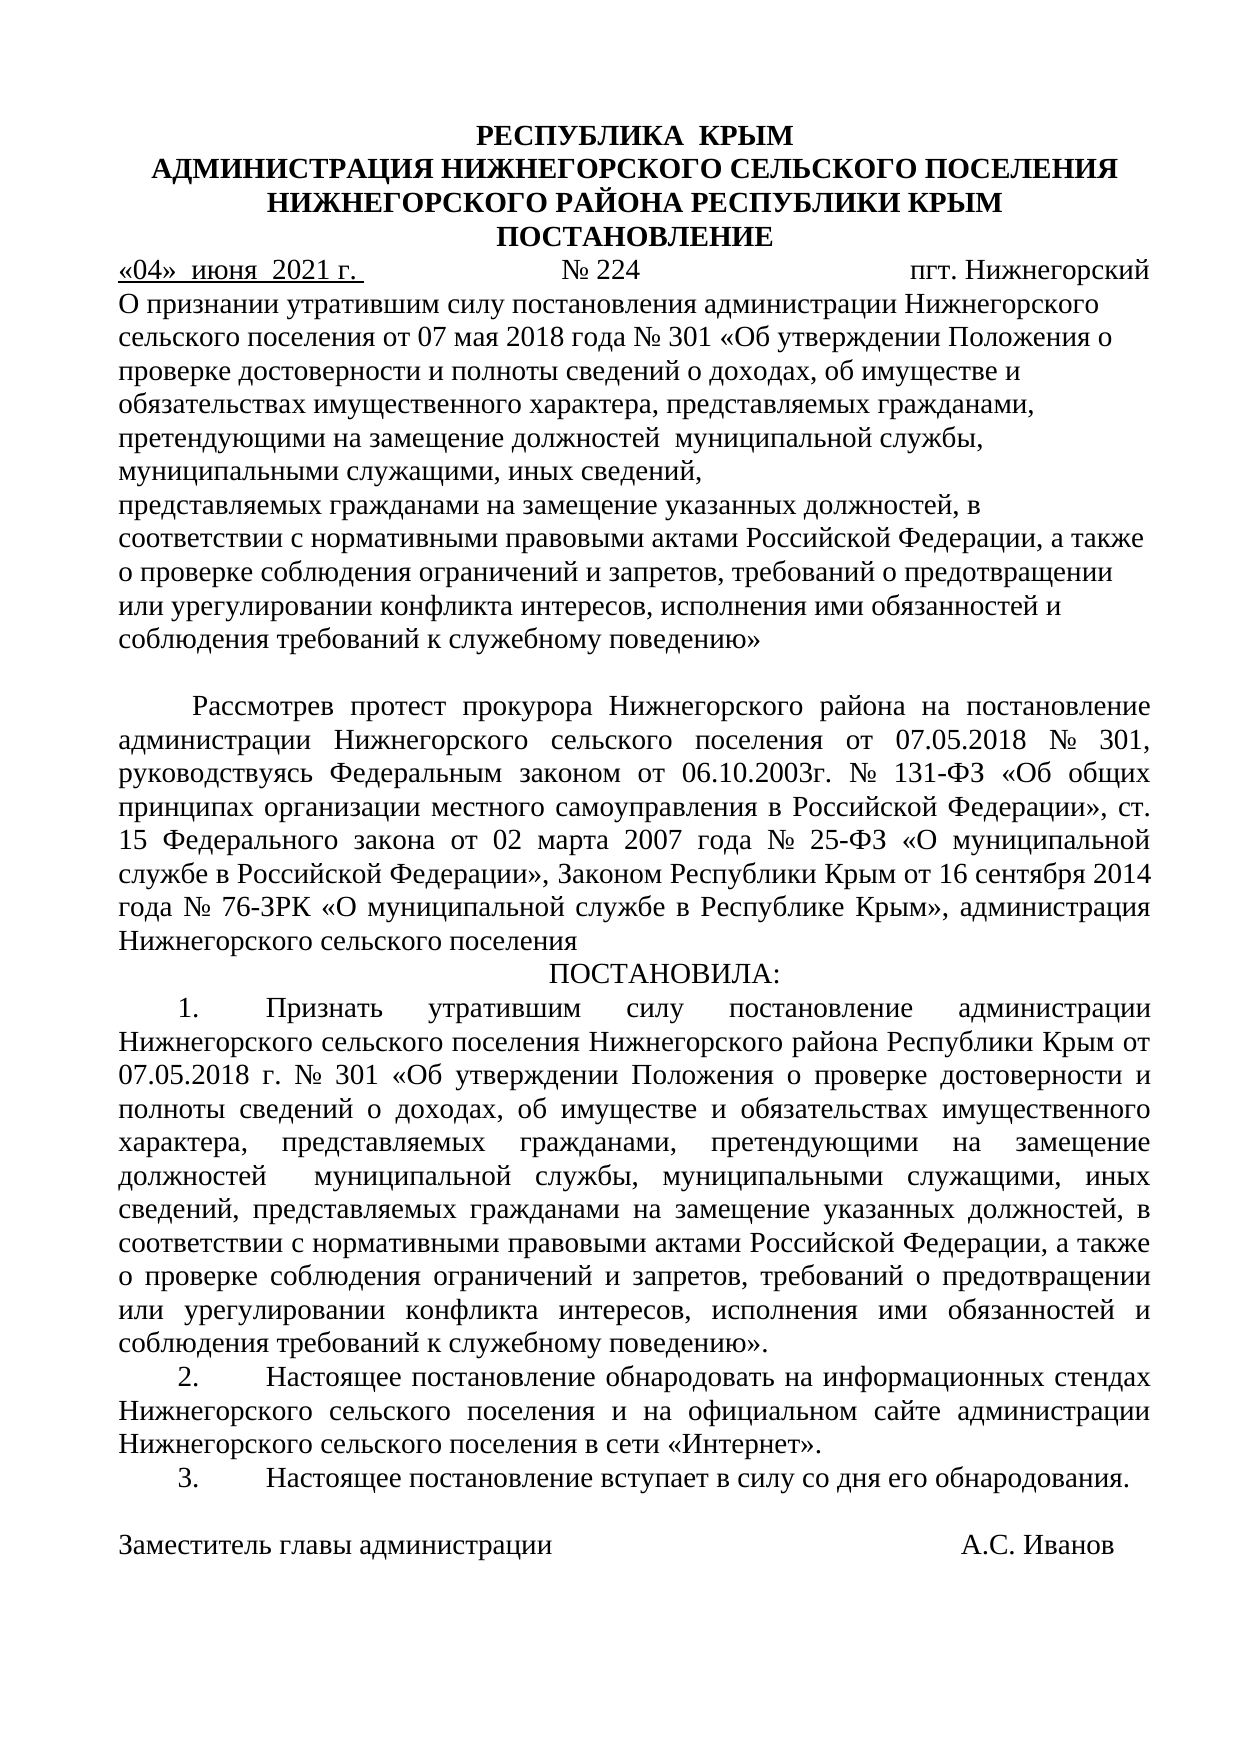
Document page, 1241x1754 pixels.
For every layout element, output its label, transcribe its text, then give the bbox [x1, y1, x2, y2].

text РЕСПУБЛИКА КРЫМ [118, 118, 1152, 152]
text ПОСТАНОВЛЕНИЕ [118, 219, 1152, 252]
text Рассмотрев протест прокурора Нижнегорского района на постановление администрации Нижнегорского сельского поселения от 07.05.2018 № 301, руководствуясь Федеральным законом от 06.10.2003г. № 131-ФЗ «Об общих принципах организации местного самоуправления в Российской Федерации», ст. 15 Федерального закона от 02 марта 2007 года № 25-ФЗ «О муниципальной службе в Российской Федерации», Законом Республики Крым от 16 сентября 2014 года № 76-ЗРК «О муниципальной службе в Республике Крым», администрация Нижнегорского сельского поселения [118, 688, 1152, 957]
list Признать утратившим силу постановление администрации Нижнегорского сельского поселения Нижнегорского района Республики Крым от 07.05.2018 г. № 301 «Об утверждении Положения о проверке достоверности и полноты сведений о доходах, об имуществе и обязательствах имущественного характера, представляемых гражданами, претендующими на замещение должностей муниципальной службы, муниципальными служащими, иных сведений, представляемых гражданами на замещение указанных должностей, в соответствии с нормативными правовыми актами Российской Федерации, а также о проверке соблюдения ограничений и запретов, требований о предотвращении или урегулировании конфликта интересов, исполнения ими обязанностей и соблюдения требований к служебному поведению». [118, 990, 1152, 1359]
text О признании утратившим силу постановления администрации Нижнегорского сельского поселения от 07 мая 2018 года № 301 «Об утверждении Положения о проверке достоверности и полноты сведений о доходах, об имуществе и обязательствах имущественного характера, представляемых гражданами, претендующими на замещение должностей муниципальной службы, муниципальными служащими, иных сведений, [118, 286, 1152, 487]
text ПОСТАНОВИЛА: [118, 957, 1152, 990]
text НИЖНЕГОРСКОГО РАЙОНА РЕСПУБЛИКИ КРЫМ [118, 185, 1152, 219]
text представляемых гражданами на замещение указанных должностей, в соответствии с нормативными правовыми актами Российской Федерации, а также о проверке соблюдения ограничений и запретов, требований о предотвращении или урегулировании конфликта интересов, исполнения ими обязанностей и соблюдения требований к служебному поведению» [118, 487, 1152, 655]
text «04» июня 2021 г. № 224 пгт. Нижнегорский [118, 252, 1152, 286]
text Заместитель главы администрации А.С. Иванов [118, 1527, 1152, 1560]
list Настоящее постановление вступает в силу со дня его обнародования. [118, 1460, 1152, 1493]
text АДМИНИСТРАЦИЯ НИЖНЕГОРСКОГО СЕЛЬСКОГО ПОСЕЛЕНИЯ [118, 152, 1152, 185]
list Настоящее постановление обнародовать на информационных стендах Нижнегорского сельского поселения и на официальном сайте администрации Нижнегорского сельского поселения в сети «Интернет». [118, 1359, 1152, 1460]
